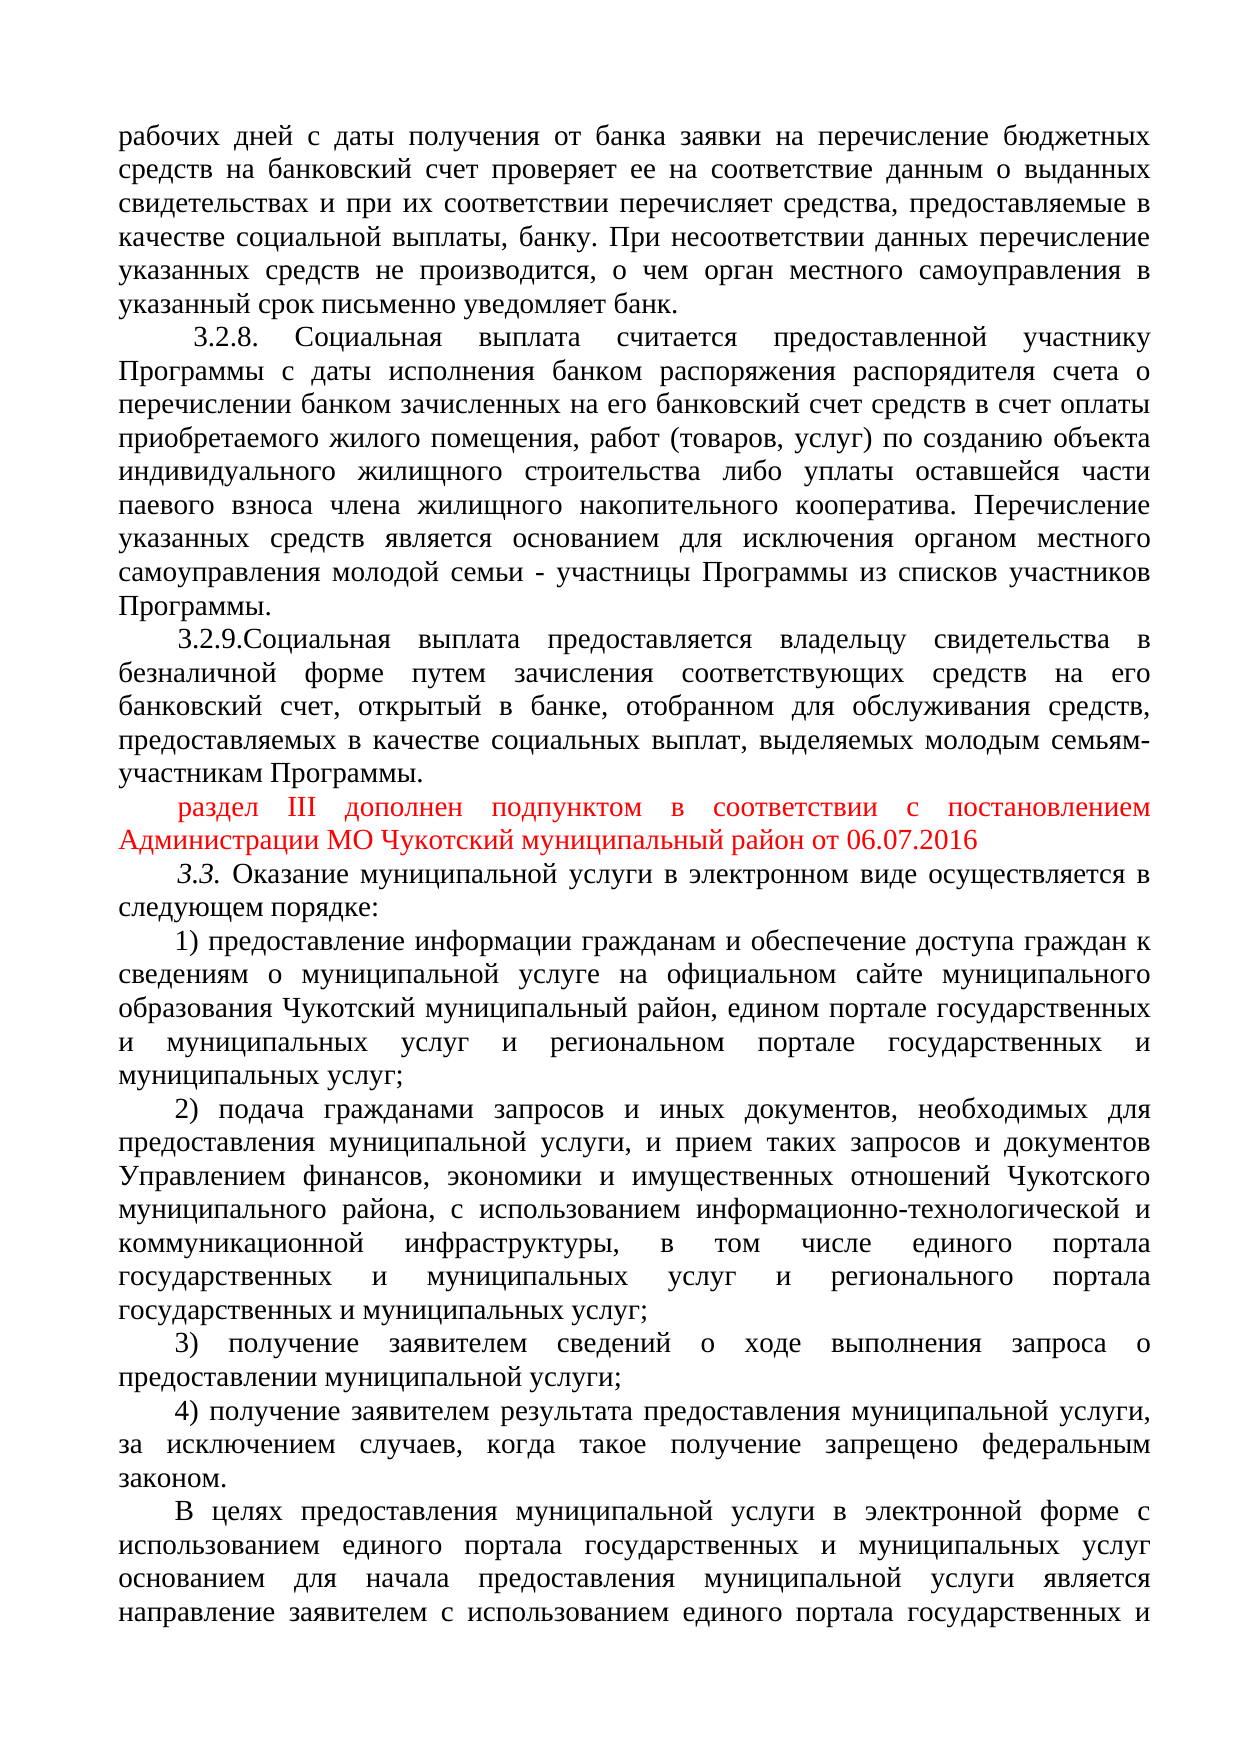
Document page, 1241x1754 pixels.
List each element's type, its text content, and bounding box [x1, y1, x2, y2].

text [118, 1493, 1152, 1627]
text 3.2.8. Социальная выплата считается предоставленной участнику Программы с даты исполнения банком распоряжения распорядителя счета о перечислении банком зачисленных на его банковский счет средств в счет оплаты приобретаемого жилого помещения, работ (товаров, услуг) по созданию объекта индивидуального жилищного строительства либо уплаты оставшейся части паевого взноса члена жилищного накопительного кооператива. Перечисление указанных средств является основанием для исключения органом местного самоуправления молодой семьи - участницы Программы из списков участников Программы. [118, 319, 1152, 621]
text 4) получение заявителем результата предоставления муниципальной услуги, за исключением случаев, когда такое получение запрещено федеральным законом. [118, 1393, 1152, 1493]
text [118, 118, 1152, 319]
text раздел III дополнен подпунктом в соответствии с постановлением Администрации МО Чукотский муниципальный район от 06.07.2016 [118, 789, 1152, 856]
text 3) получение заявителем сведений о ходе выполнения запроса о предоставлении муниципальной услуги; [118, 1326, 1152, 1393]
text 1) предоставление информации гражданам и обеспечение доступа граждан к сведениям о муниципальной услуге на официальном сайте муниципального образования Чукотский муниципальный район, едином портале государственных и муниципальных услуг и региональном портале государственных и муниципальных услуг; [118, 923, 1152, 1091]
text 2) подача гражданами запросов и иных документов, необходимых для предоставления муниципальной услуги, и прием таких запросов и документов Управлением финансов, экономики и имущественных отношений Чукотского муниципального района, с использованием информационно-технологической и коммуникационной инфраструктуры, в том числе единого портала государственных и муниципальных услуг и регионального портала государственных и муниципальных услуг; [118, 1091, 1152, 1326]
text 3.2.9.Социальная выплата предоставляется владельцу свидетельства в безналичной форме путем зачисления соответствующих средств на его банковский счет, открытый в банке, отобранном для обслуживания средств, предоставляемых в качестве социальных выплат, выделяемых молодым семьям- участникам Программы. [118, 621, 1152, 789]
text 3.3. Оказание муниципальной услуги в электронном виде осуществляется в следующем порядке: [118, 856, 1152, 923]
